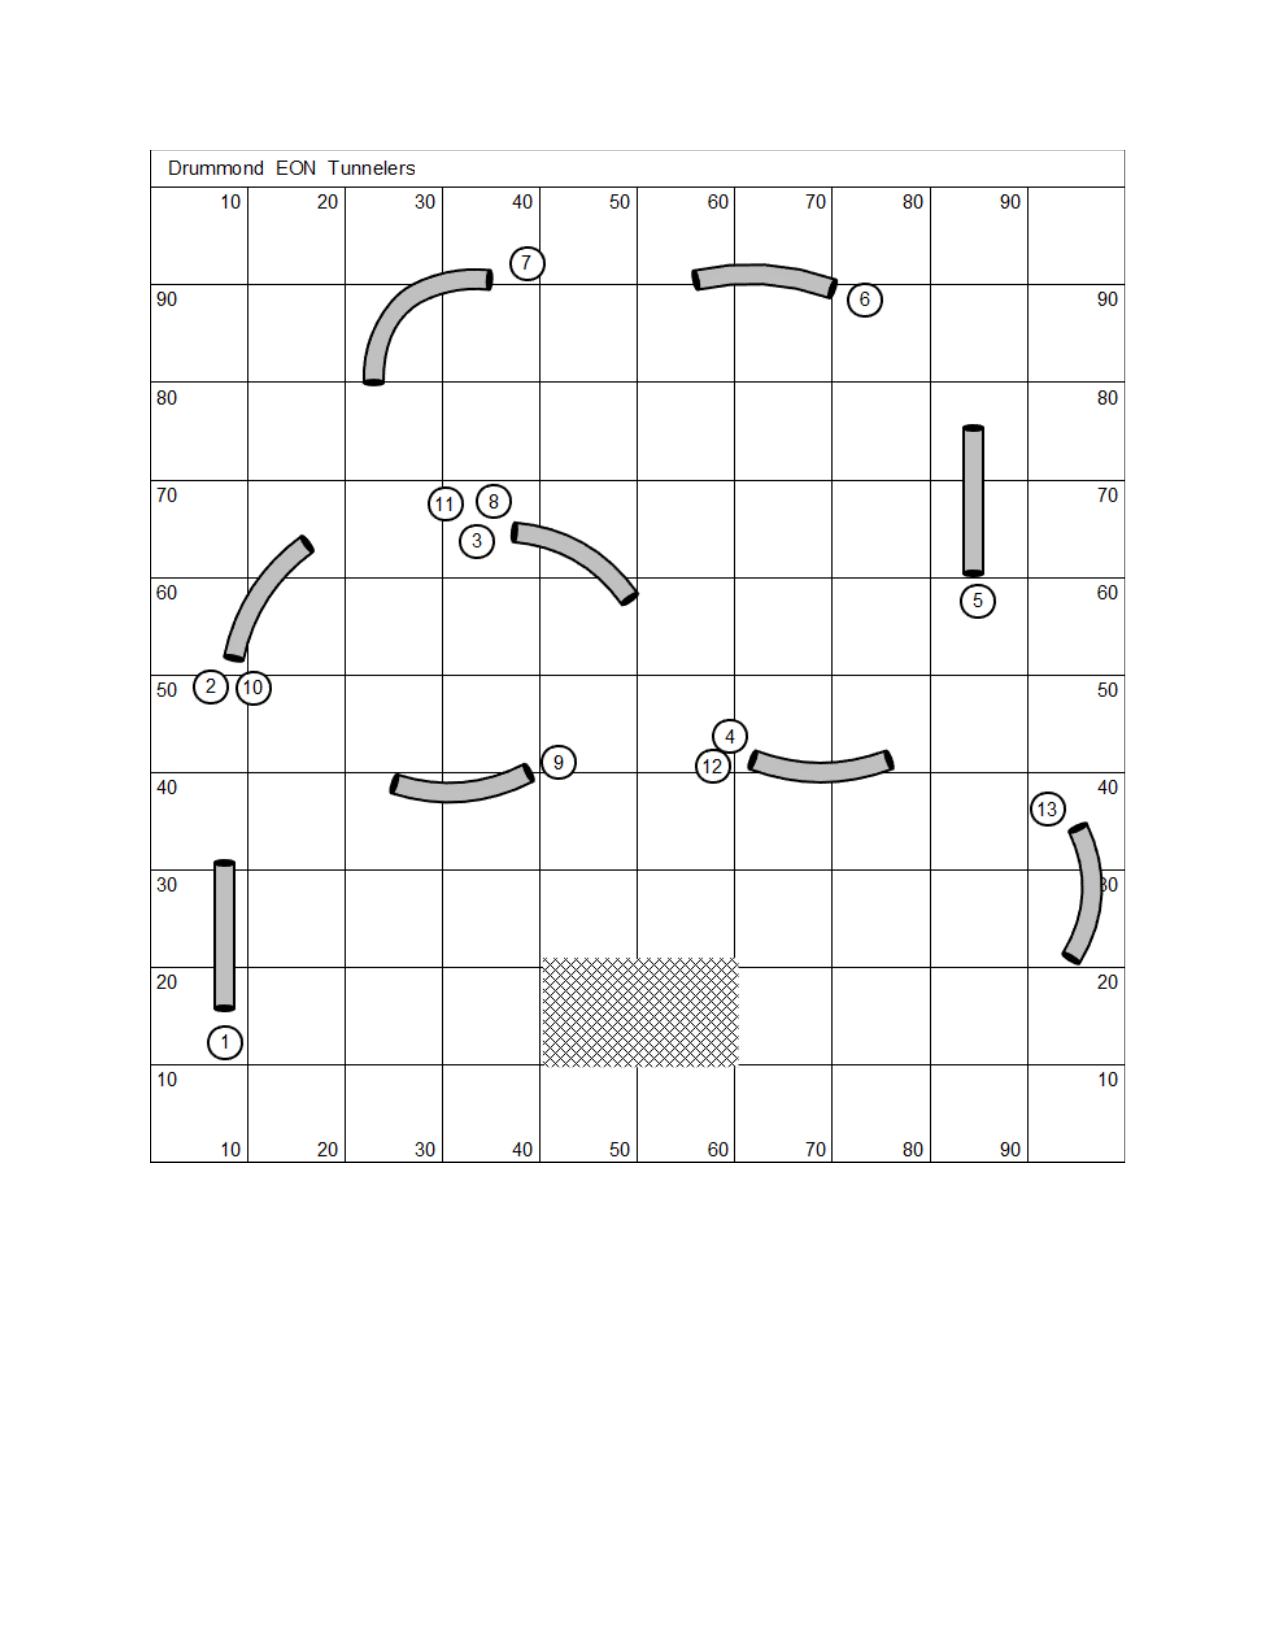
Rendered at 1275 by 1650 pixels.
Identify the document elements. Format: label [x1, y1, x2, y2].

picture [150, 150, 1125, 1163]
